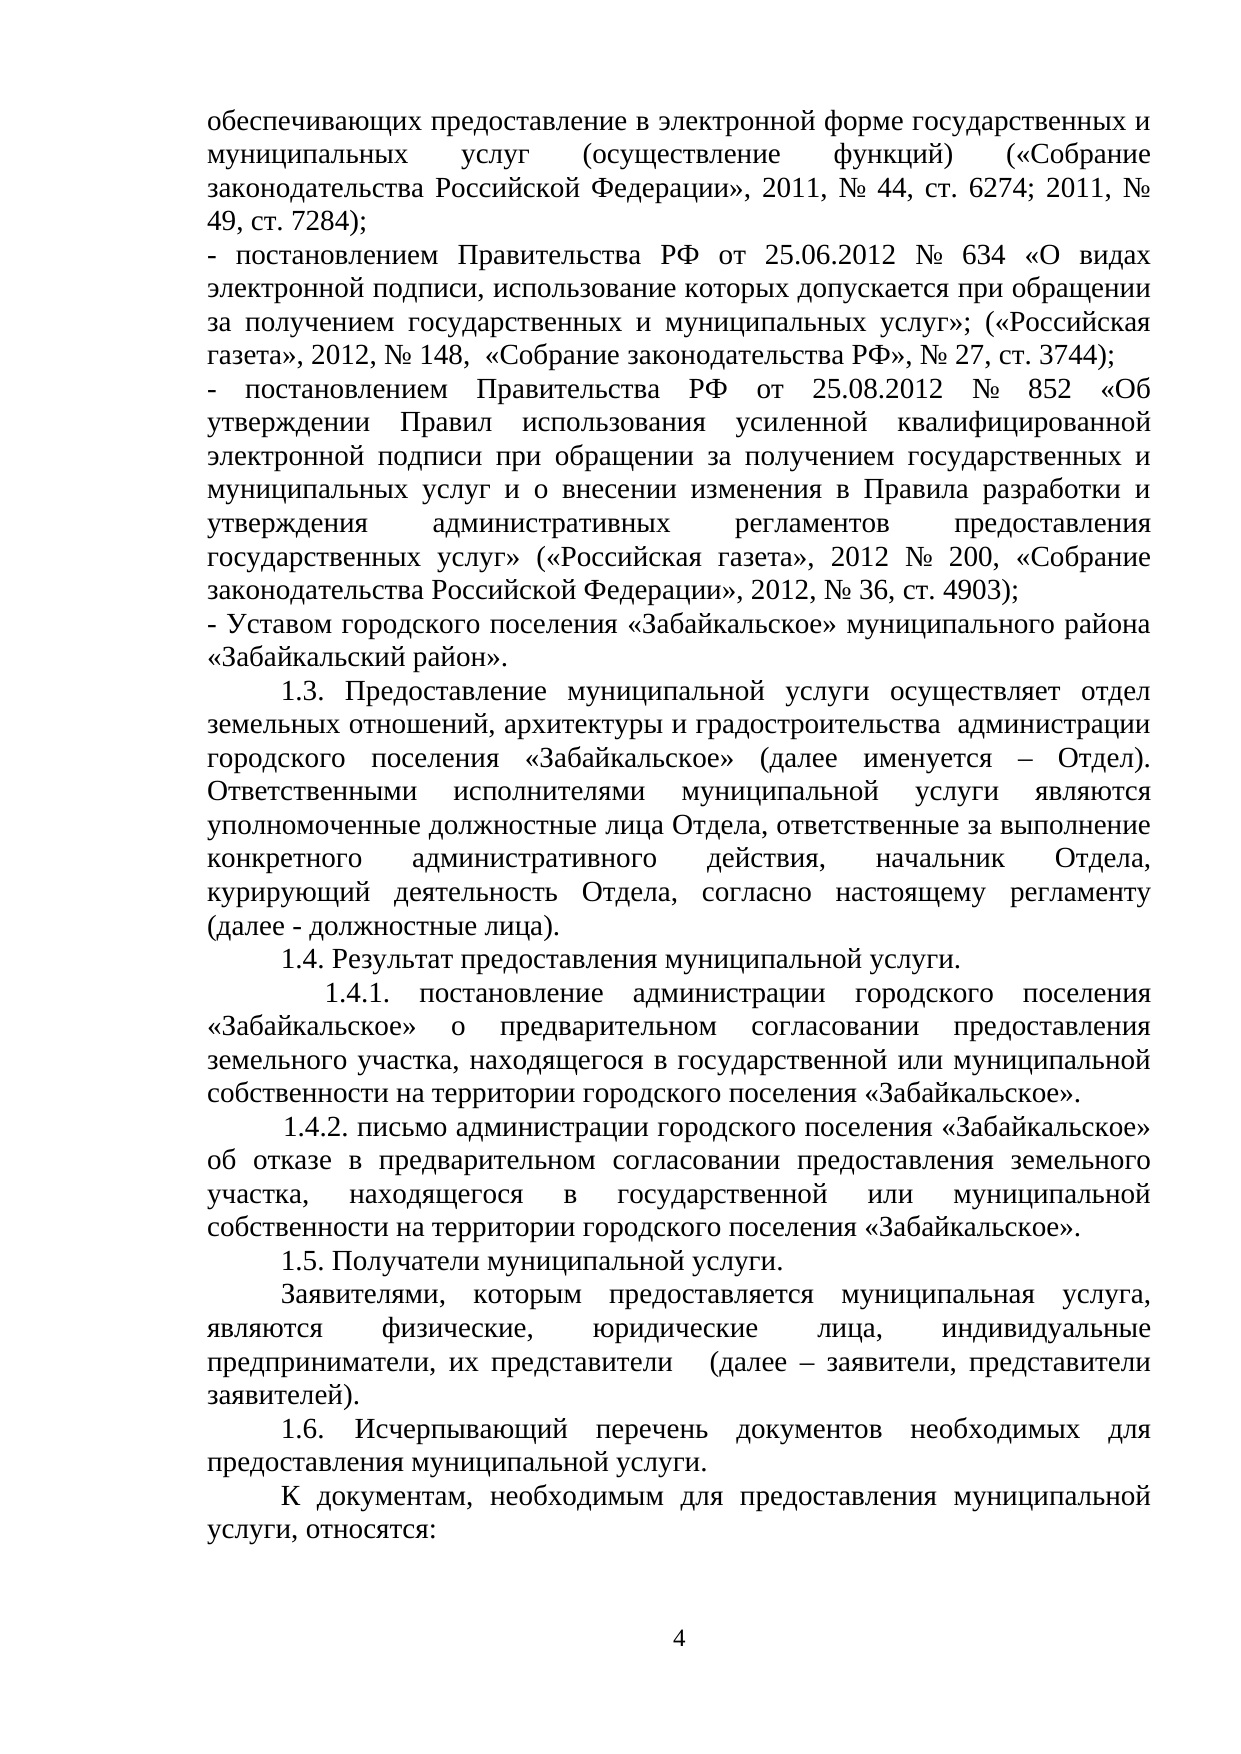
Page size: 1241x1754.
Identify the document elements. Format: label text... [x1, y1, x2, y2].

text - постановлением Правительства РФ от 25.06.2012 № 634 «О видах электронной подписи, использование которых допускается при обращении за получением государственных и муниципальных услуг»; («Российская газета», 2012, № 148, «Собрание законодательства РФ», № 27, ст. 3744); [207, 237, 1152, 371]
text Заявителями, которым предоставляется муниципальная услуга, являются физические, юридические лица, индивидуальные предприниматели, их представители (далее – заявители, представители заявителей). [207, 1277, 1152, 1411]
text К документам, необходимым для предоставления муниципальной услуги, относятся: [207, 1478, 1152, 1545]
text - Уставом городского поселения «Забайкальское» муниципального района «Забайкальский район». [207, 606, 1152, 673]
text 1.4. Результат предоставления муниципальной услуги. [207, 941, 1152, 975]
text - постановлением Правительства РФ от 25.08.2012 № 852 «Об утверждении Правил использования усиленной квалифицированной электронной подписи при обращении за получением государственных и муниципальных услуг и о внесении изменения в Правила разработки и утверждения административных регламентов предоставления государственных услуг» («Российская газета», 2012 № 200, «Собрание законодательства Российской Федерации», 2012, № 36, ст. 4903); [207, 371, 1152, 606]
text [207, 103, 1152, 237]
text 1.4.2. письмо администрации городского поселения «Забайкальское» об отказе в предварительном согласовании предоставления земельного участка, находящегося в государственной или муниципальной собственности на территории городского поселения «Забайкальское». [207, 1109, 1152, 1243]
text 1.3. Предоставление муниципальной услуги осуществляет отдел земельных отношений, архитектуры и градостроительства администрации городского поселения «Забайкальское» (далее именуется – Отдел). Ответственными исполнителями муниципальной услуги являются уполномоченные должностные лица Отдела, ответственные за выполнение конкретного административного действия, начальник Отдела, курирующий деятельность Отдела, согласно настоящему регламенту (далее - должностные лица). [207, 673, 1152, 941]
text 1.5. Получатели муниципальной услуги. [207, 1243, 1152, 1277]
text 1.6. Исчерпывающий перечень документов необходимых для предоставления муниципальной услуги. [207, 1411, 1152, 1478]
text 1.4.1. постановление администрации городского поселения «Забайкальское» о предварительном согласовании предоставления земельного участка, находящегося в государственной или муниципальной собственности на территории городского поселения «Забайкальское». [207, 975, 1152, 1109]
